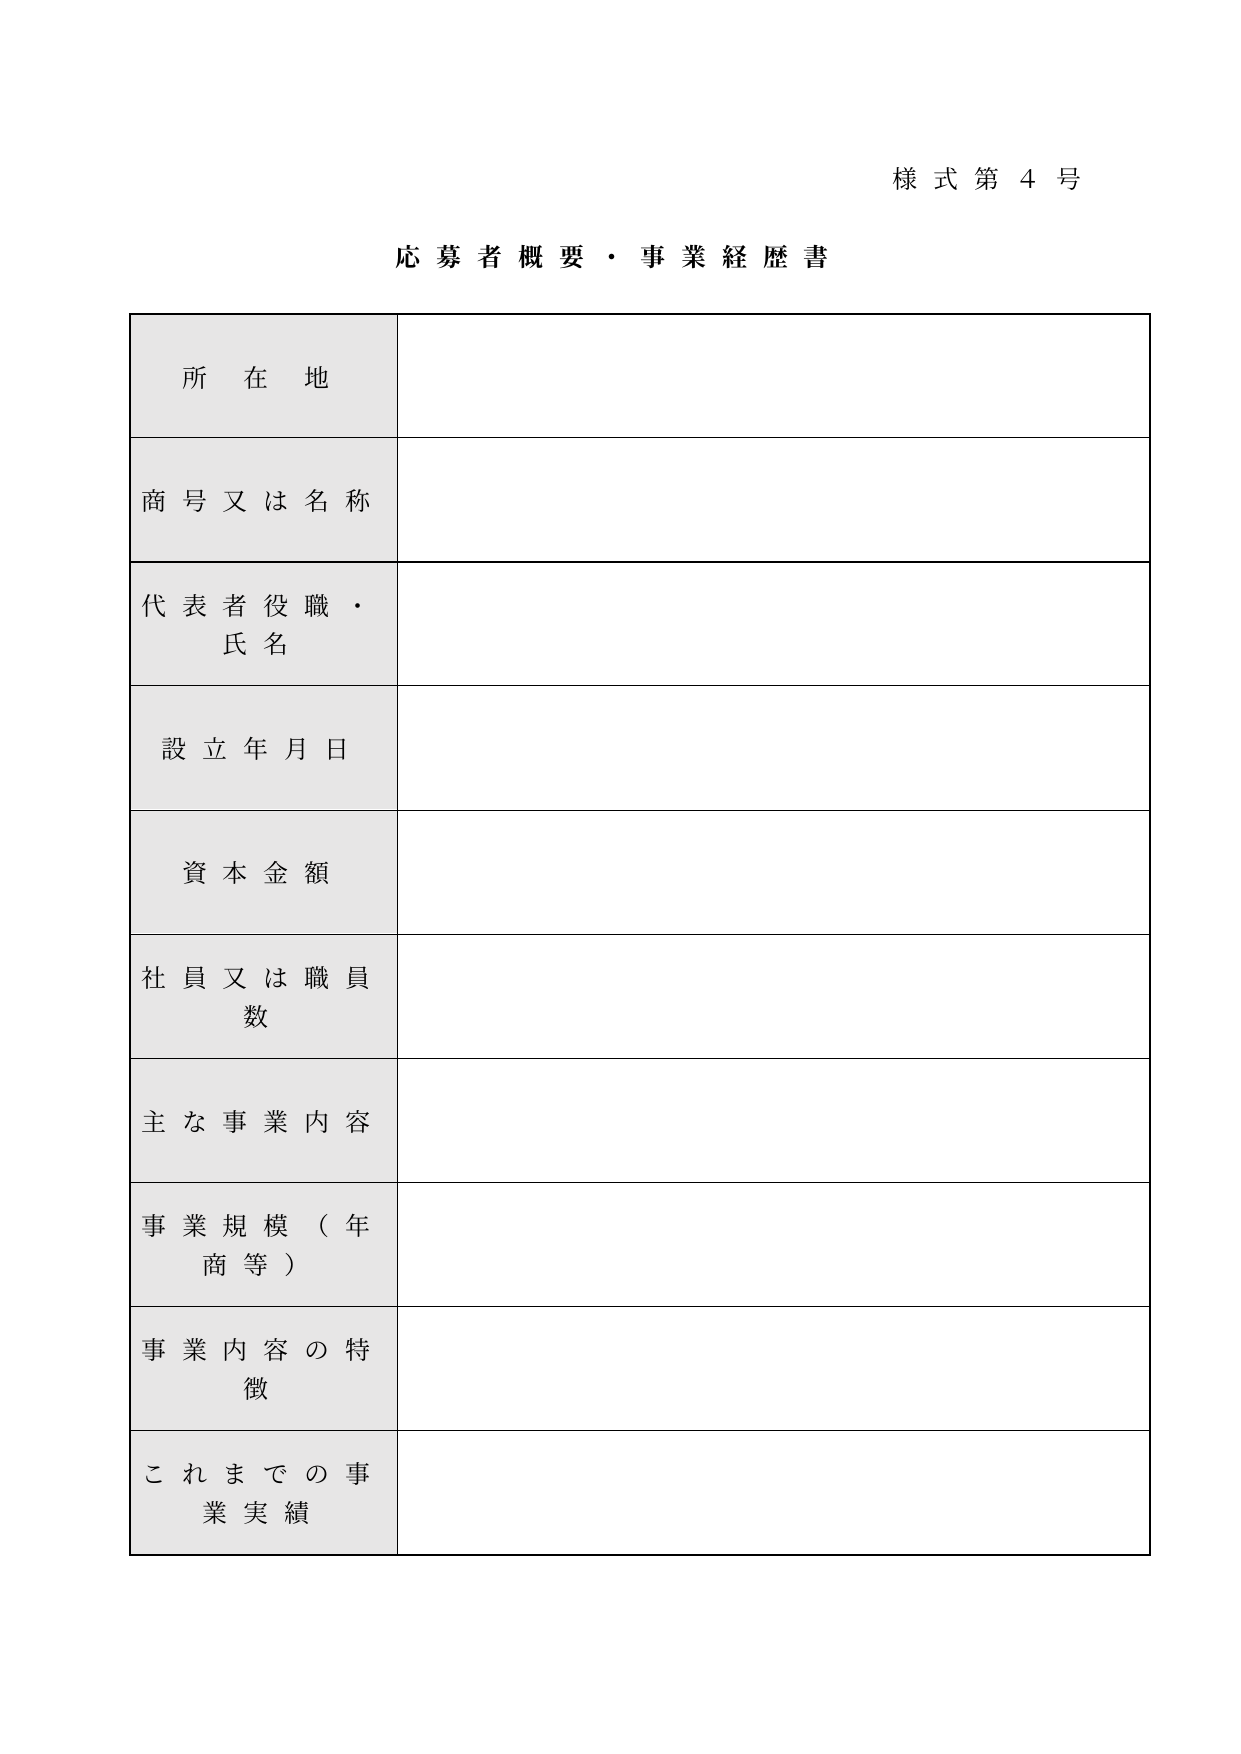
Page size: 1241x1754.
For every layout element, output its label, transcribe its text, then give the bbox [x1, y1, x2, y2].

text 応募者概要・事業経歴書 [120, 236, 1120, 274]
table_cell 代表者役職・氏名 [131, 563, 397, 685]
table_header [398, 315, 1149, 437]
table_cell [398, 563, 1149, 685]
table_cell 主な事業内容 [131, 1059, 397, 1182]
table_cell [398, 1307, 1149, 1430]
table_cell [398, 1183, 1149, 1306]
table_cell [398, 438, 1149, 561]
text 様式第４号 [120, 159, 1097, 197]
table_cell これまでの事業実績 [131, 1431, 397, 1554]
table_cell 資本金額 [131, 811, 397, 933]
table_cell [398, 1059, 1149, 1182]
table_cell [398, 811, 1149, 933]
table_cell 商号又は名称 [131, 438, 397, 561]
table_cell [398, 686, 1149, 809]
table_cell 事業規模（年商等） [131, 1183, 397, 1306]
table_header 所 在 地 [131, 315, 397, 437]
table_cell [398, 1431, 1149, 1554]
table_cell 事業内容の特徴 [131, 1307, 397, 1430]
table_cell [398, 935, 1149, 1058]
table_cell 社員又は職員数 [131, 935, 397, 1058]
table_cell 設立年月日 [131, 686, 397, 809]
